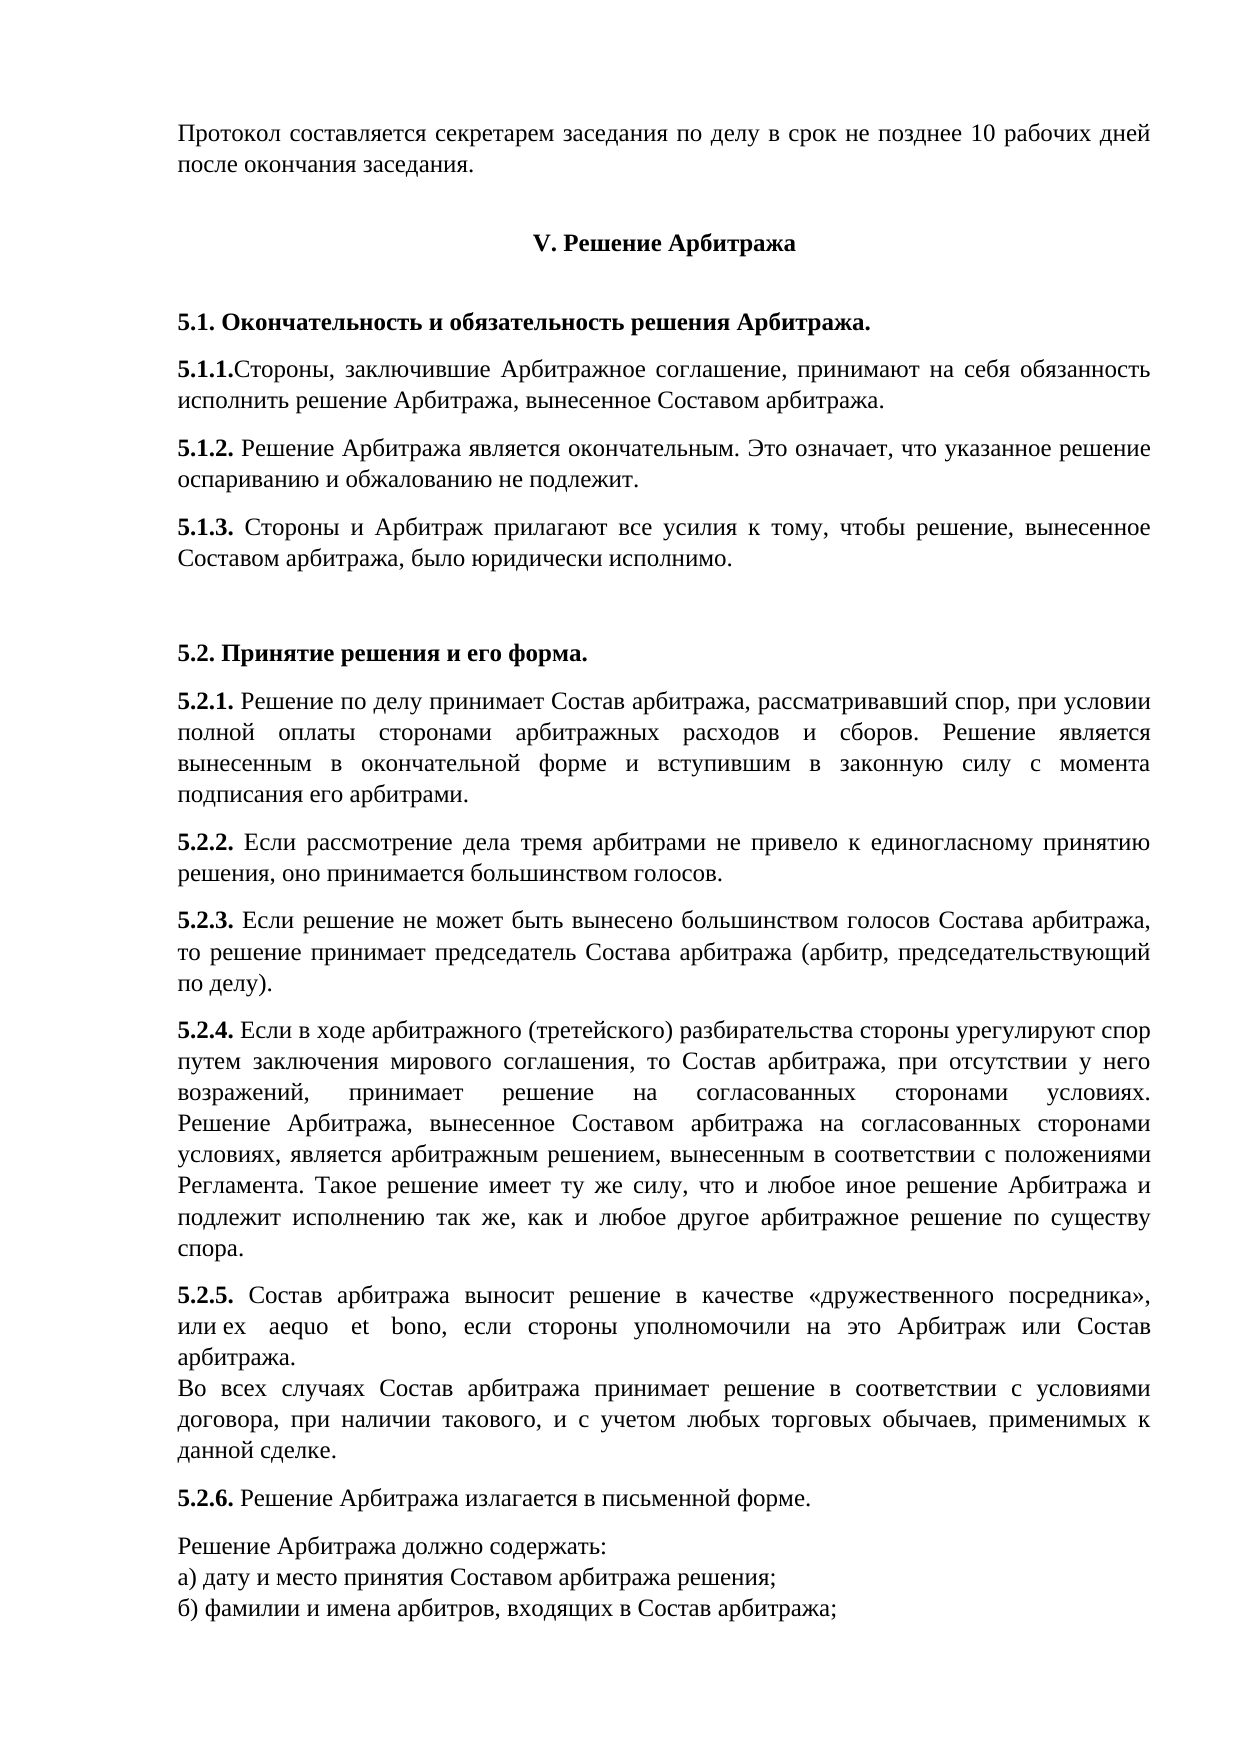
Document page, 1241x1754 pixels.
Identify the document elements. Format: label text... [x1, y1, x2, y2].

text 5.2. Принятие решения и его форма. [177, 638, 1152, 667]
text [177, 118, 1152, 178]
text 5.2.4. Если в ходе арбитражного (третейского) разбирательства стороны урегулируют спор путем заключения мирового соглашения, то Состав арбитража, при отсутствии у него возражений, принимает решение на согласованных сторонами условиях. Решение Арбитража, вынесенное Составом арбитража на согласованных сторонами условиях, является арбитражным решением, вынесенным в соответствии с положениями Регламента. Такое решение имеет ту же силу, что и любое иное решение Арбитража и подлежит исполнению так же, как и любое другое арбитражное решение по существу спора. [177, 1015, 1152, 1261]
text 5.1. Окончательность и обязательность решения Арбитража. [177, 276, 1152, 335]
text 5.1.2. Решение Арбитража является окончательным. Это означает, что указанное решение оспариванию и обжалованию не подлежит. [177, 433, 1152, 493]
text 5.2.2. Если рассмотрение дела тремя арбитрами не привело к единогласному принятию решения, оно принимается большинством голосов. [177, 827, 1152, 887]
text 5.1.1.Стороны, заключившие Арбитражное соглашение, принимают на себя обязанность исполнить решение Арбитража, вынесенное Составом арбитража. [177, 354, 1152, 414]
text 5.2.1. Решение по делу принимает Состав арбитража, рассматривавший спор, при условии полной оплаты сторонами арбитражных расходов и сборов. Решение является вынесенным в окончательной форме и вступившим в законную силу с момента подписания его арбитрами. [177, 686, 1152, 808]
text 5.2.6. Решение Арбитража излагается в письменной форме. [177, 1483, 1152, 1512]
text 5.2.5. Состав арбитража выносит решение в качестве «дружественного посредника», или ex aequo et bono, если стороны уполномочили на это Арбитраж или Состав арбитража. Во всех случаях Состав арбитража принимает решение в соответствии с условиями договора, при наличии такового, и с учетом любых торговых обычаев, применимых к данной сделке. [177, 1280, 1152, 1464]
text 5.1.3. Стороны и Арбитраж прилагают все усилия к тому, чтобы решение, вынесенное Составом арбитража, было юридически исполнимо. [177, 512, 1152, 572]
text V. Решение Арбитража [177, 197, 1152, 257]
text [177, 1531, 1152, 1622]
text 5.2.3. Если решение не может быть вынесено большинством голосов Состава арбитража, то решение принимает председатель Состава арбитража (арбитр, председательствующий по делу). [177, 906, 1152, 996]
